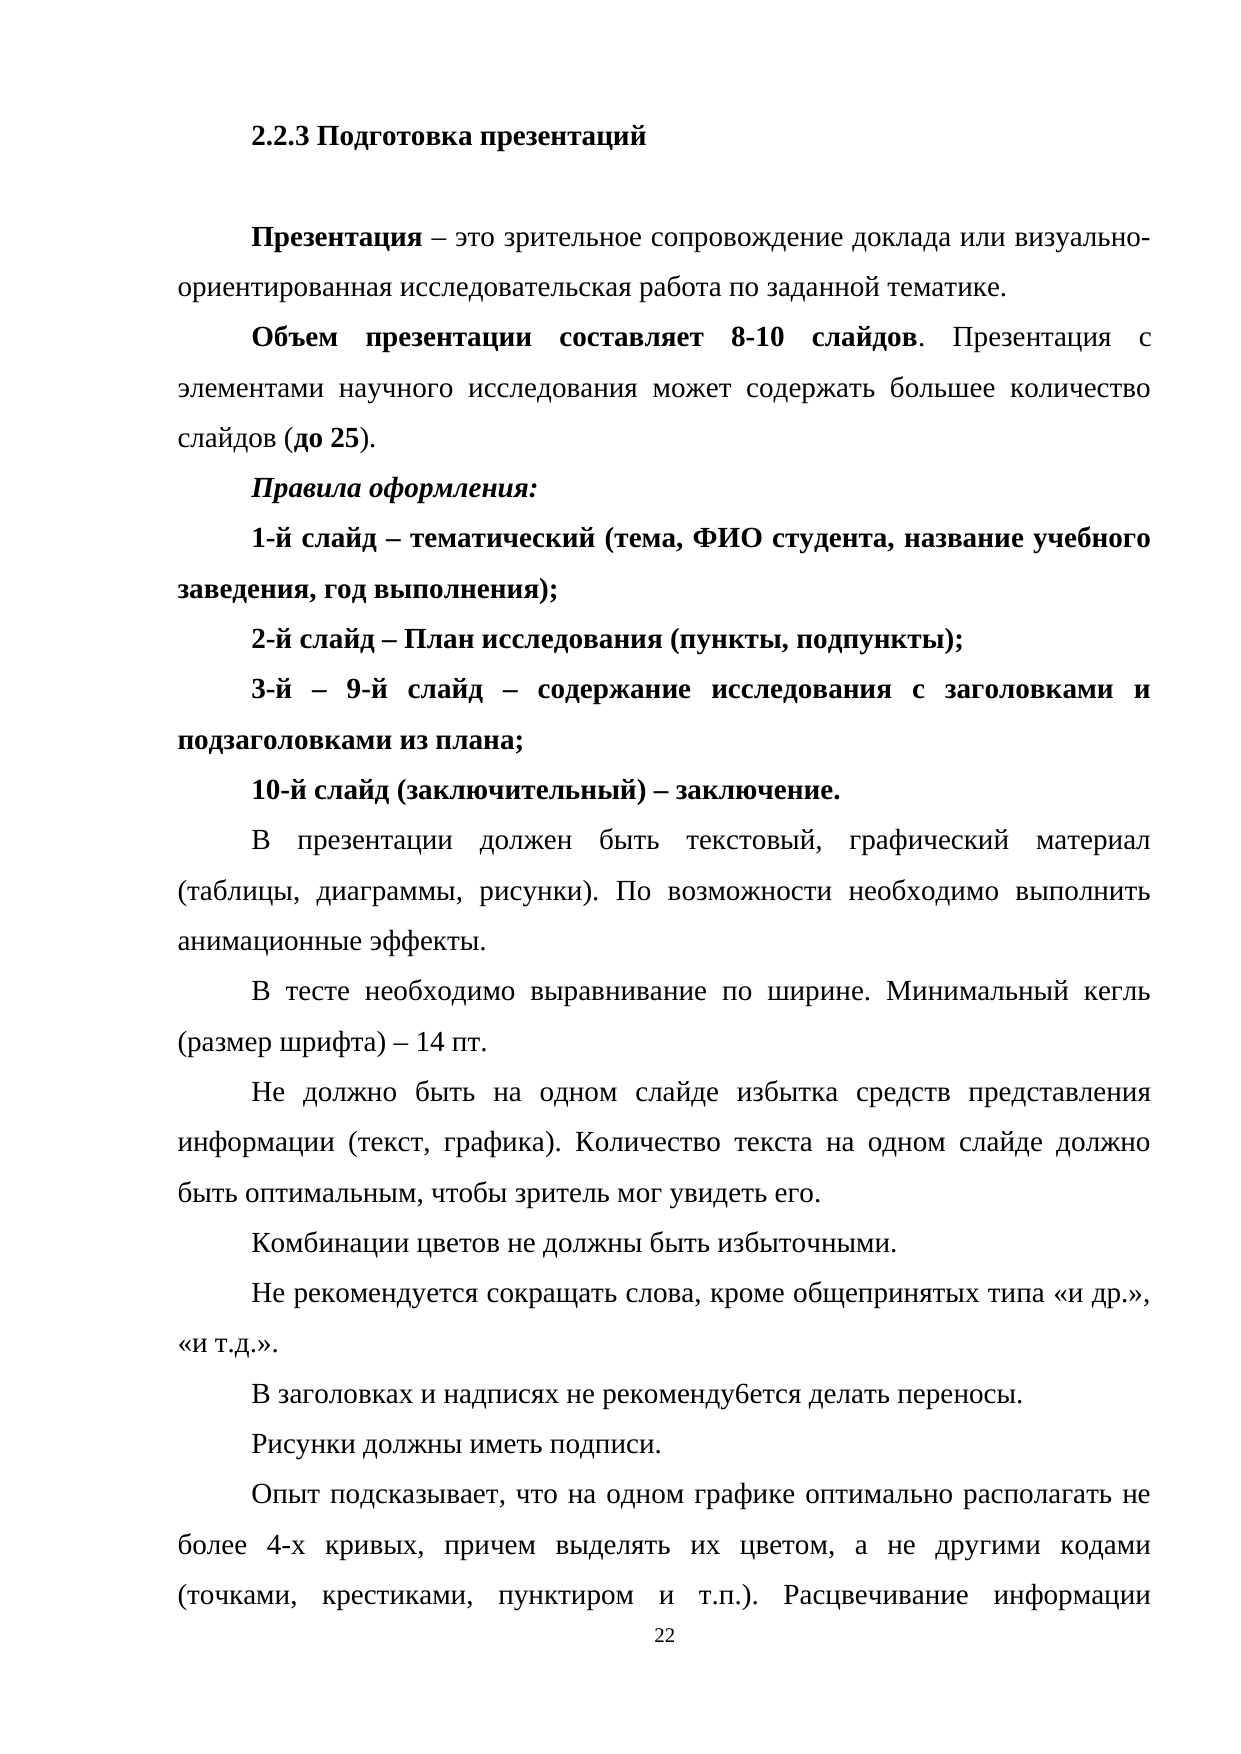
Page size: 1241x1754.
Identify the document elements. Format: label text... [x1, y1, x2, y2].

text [177, 1477, 1152, 1611]
text В заголовках и надписях не рекоменду6ется делать переносы. [177, 1376, 1152, 1409]
text Объем презентации составляет 8-10 слайдов. Презентация с элементами научного исследования может содержать большее количество слайдов (до 25). [177, 319, 1152, 453]
text 2-й слайд – План исследования (пункты, подпункты); [177, 621, 1152, 655]
text 1-й слайд – тематический (тема, ФИО студента, название учебного заведения, год выполнения); [177, 521, 1152, 604]
text В тесте необходимо выравнивание по ширине. Минимальный кегль (размер шрифта) – 14 пт. [177, 973, 1152, 1057]
text Правила оформления: [177, 470, 1152, 504]
text 3-й – 9-й слайд – содержание исследования с заголовками и подзаголовками из плана; [177, 672, 1152, 755]
text Презентация – это зрительное сопровождение доклада или визуально-ориентированная исследовательская работа по заданной тематике. [177, 219, 1152, 303]
text Не рекомендуется сокращать слова, кроме общепринятых типа «и др.», «и т.д.». [177, 1275, 1152, 1359]
text В презентации должен быть текстовый, графический материал (таблицы, диаграммы, рисунки). По возможности необходимо выполнить анимационные эффекты. [177, 822, 1152, 957]
text Рисунки должны иметь подписи. [177, 1426, 1152, 1460]
text 2.2.3 Подготовка презентаций [177, 118, 1152, 152]
text 10-й слайд (заключительный) – заключение. [177, 772, 1152, 806]
text Комбинации цветов не должны быть избыточными. [177, 1225, 1152, 1258]
text Не должно быть на одном слайде избытка средств представления информации (текст, графика). Количество текста на одном слайде должно быть оптимальным, чтобы зритель мог увидеть его. [177, 1074, 1152, 1208]
